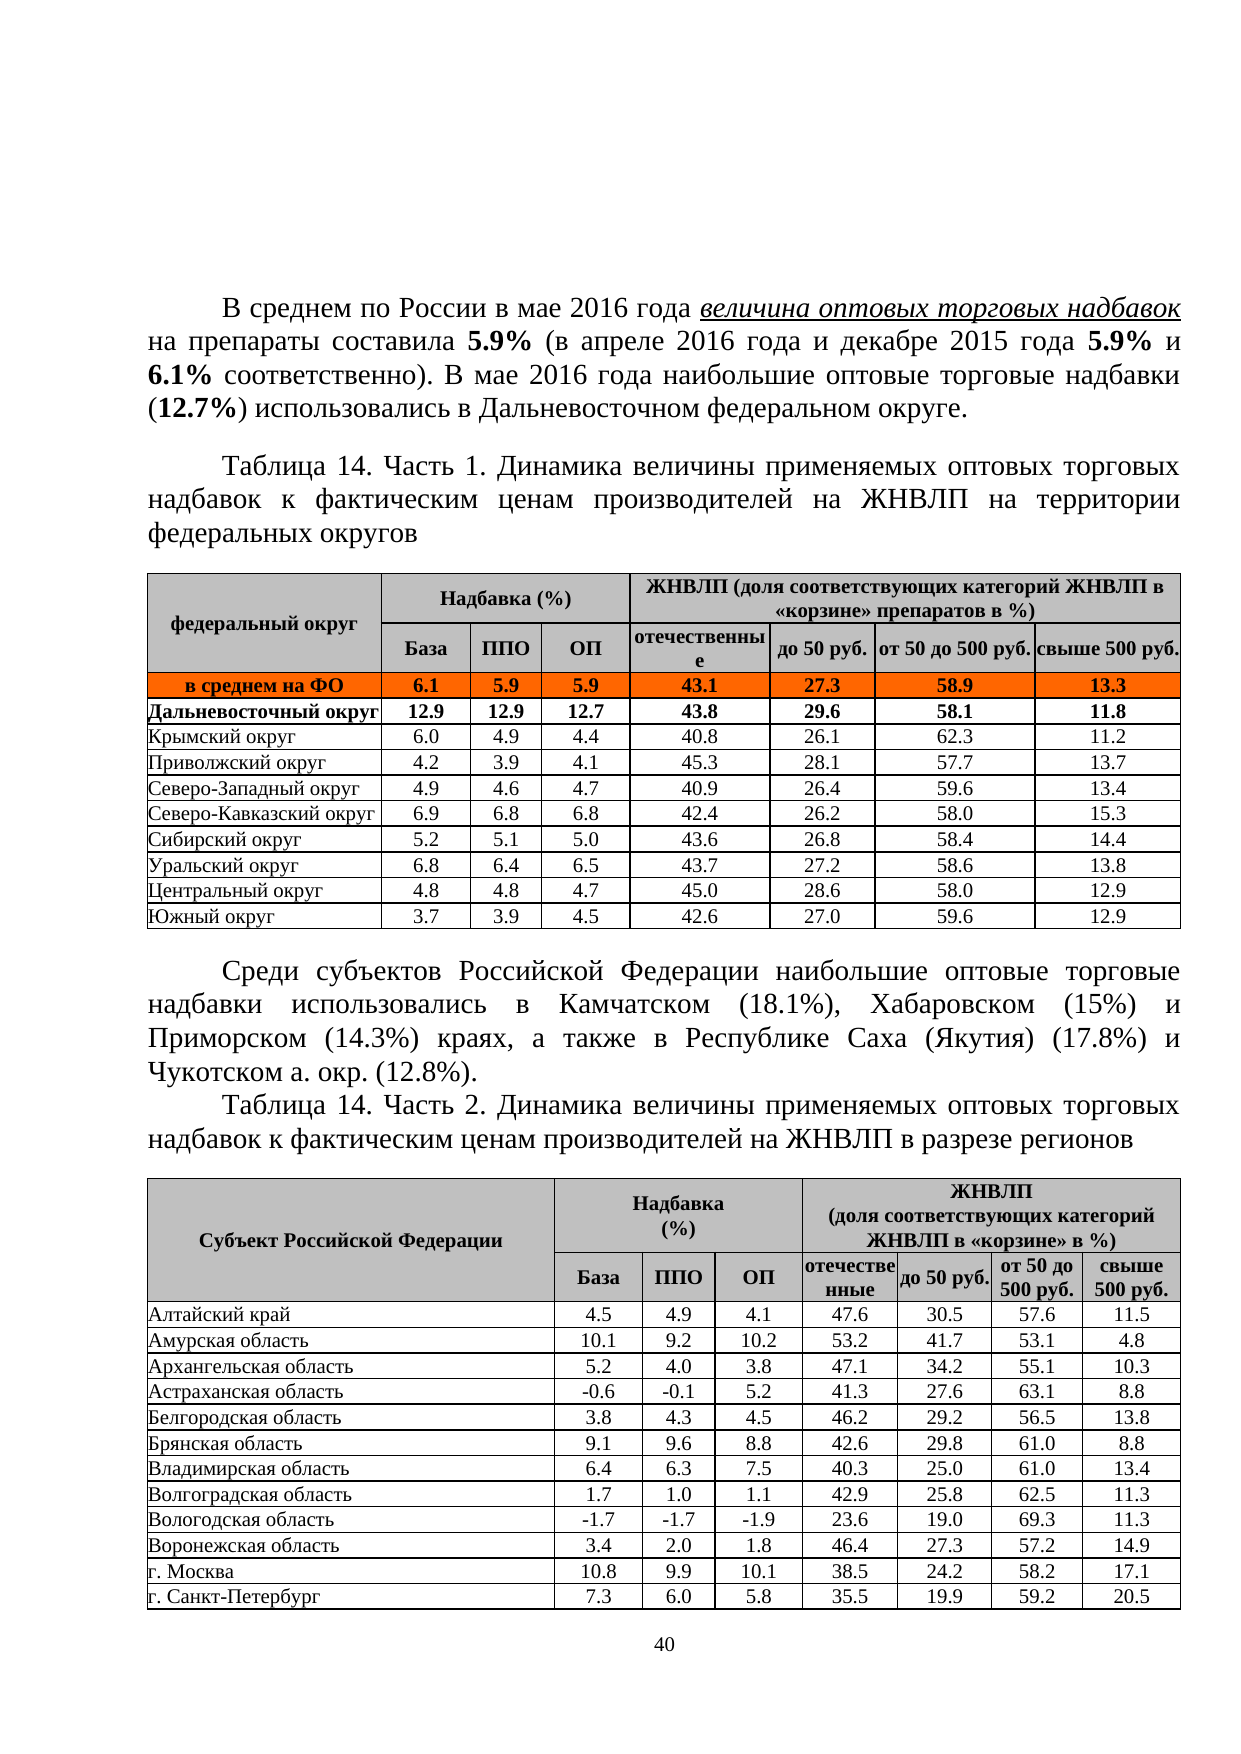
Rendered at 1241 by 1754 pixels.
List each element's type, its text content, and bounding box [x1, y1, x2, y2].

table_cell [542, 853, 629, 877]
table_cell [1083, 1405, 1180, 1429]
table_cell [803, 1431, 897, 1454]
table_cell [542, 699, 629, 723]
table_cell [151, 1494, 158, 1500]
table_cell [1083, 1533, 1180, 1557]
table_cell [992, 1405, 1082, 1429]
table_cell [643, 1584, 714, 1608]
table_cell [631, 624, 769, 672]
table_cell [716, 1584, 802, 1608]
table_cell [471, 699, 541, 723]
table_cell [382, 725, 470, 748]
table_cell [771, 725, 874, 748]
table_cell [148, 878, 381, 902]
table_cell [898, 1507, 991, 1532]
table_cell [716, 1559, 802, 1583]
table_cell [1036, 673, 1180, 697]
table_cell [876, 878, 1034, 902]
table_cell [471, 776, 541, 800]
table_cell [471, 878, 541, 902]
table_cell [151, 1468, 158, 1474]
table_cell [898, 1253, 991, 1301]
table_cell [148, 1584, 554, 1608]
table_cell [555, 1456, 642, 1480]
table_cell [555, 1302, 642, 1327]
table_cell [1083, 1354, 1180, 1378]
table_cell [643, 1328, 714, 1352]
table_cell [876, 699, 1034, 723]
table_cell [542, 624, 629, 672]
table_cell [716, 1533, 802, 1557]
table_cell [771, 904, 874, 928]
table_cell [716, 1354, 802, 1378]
text Таблица 14. Часть 2. Динамика величины применяемых оптовых торговых надбавок к фактическим ценам производителей на ЖНВЛП в разрезе регионов [148, 1087, 1181, 1154]
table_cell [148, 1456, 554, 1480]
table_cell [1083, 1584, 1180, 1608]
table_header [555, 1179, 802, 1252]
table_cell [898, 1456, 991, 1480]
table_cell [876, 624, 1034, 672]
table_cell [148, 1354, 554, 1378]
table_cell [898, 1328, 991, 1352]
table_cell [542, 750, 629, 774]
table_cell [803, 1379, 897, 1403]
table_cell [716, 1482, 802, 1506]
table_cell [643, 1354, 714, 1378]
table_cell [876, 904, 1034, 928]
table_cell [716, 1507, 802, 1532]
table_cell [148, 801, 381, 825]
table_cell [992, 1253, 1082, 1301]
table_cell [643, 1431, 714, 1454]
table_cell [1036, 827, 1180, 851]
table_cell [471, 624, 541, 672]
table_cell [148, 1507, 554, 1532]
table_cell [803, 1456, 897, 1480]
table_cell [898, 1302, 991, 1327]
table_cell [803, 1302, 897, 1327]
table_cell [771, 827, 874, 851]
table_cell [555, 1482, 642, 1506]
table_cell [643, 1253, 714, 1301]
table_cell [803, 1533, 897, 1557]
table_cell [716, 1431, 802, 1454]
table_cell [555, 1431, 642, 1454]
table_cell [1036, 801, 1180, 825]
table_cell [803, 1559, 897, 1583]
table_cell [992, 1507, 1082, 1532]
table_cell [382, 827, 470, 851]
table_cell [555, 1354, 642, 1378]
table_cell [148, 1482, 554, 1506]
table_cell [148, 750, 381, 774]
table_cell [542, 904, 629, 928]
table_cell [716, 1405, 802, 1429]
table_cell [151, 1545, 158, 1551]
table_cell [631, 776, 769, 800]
text В среднем по России в мае 2016 года величина оптовых торговых надбавок на препараты составила 5.9% (в апреле 2016 года и декабре 2015 года 5.9% и 6.1% соответственно). В мае 2016 года наибольшие оптовые торговые надбавки (12.7%) использовались в Дальневосточном федеральном округе. [148, 290, 1181, 424]
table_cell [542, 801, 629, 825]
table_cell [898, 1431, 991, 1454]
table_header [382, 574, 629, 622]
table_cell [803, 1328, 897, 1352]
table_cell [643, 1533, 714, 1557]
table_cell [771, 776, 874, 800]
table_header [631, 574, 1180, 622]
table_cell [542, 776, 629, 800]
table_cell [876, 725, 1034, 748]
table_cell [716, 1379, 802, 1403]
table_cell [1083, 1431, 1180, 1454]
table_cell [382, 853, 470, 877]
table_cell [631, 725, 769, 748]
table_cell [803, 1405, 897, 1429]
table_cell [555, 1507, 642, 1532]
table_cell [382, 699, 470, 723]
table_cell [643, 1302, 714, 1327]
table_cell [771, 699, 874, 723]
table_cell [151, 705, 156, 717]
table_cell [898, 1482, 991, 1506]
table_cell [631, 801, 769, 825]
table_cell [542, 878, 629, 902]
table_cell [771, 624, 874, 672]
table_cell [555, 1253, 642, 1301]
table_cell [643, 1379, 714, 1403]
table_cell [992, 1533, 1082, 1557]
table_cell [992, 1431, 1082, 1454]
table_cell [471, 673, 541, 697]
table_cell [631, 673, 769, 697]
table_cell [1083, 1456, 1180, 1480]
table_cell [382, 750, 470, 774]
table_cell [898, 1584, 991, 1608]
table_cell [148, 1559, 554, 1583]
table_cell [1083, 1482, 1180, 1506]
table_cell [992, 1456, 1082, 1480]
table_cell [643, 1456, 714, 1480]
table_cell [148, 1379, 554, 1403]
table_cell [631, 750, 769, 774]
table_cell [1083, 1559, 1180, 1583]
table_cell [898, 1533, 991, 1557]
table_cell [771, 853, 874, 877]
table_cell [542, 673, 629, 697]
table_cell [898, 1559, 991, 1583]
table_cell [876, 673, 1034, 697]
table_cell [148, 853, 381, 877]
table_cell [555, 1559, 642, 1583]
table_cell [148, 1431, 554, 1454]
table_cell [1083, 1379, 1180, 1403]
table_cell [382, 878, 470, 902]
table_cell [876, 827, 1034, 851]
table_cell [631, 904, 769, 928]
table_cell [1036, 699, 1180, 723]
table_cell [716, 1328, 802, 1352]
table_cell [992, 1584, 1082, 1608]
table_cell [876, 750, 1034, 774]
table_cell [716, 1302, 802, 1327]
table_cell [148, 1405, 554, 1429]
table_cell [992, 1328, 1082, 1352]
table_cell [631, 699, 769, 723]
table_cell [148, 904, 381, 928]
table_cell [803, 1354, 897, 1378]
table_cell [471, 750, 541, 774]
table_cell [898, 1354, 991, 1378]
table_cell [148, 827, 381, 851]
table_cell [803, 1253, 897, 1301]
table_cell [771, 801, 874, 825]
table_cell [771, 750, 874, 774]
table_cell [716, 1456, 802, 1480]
text Таблица 14. Часть 1. Динамика величины применяемых оптовых торговых надбавок к фактическим ценам производителей на ЖНВЛП на территории федеральных округов [148, 448, 1181, 549]
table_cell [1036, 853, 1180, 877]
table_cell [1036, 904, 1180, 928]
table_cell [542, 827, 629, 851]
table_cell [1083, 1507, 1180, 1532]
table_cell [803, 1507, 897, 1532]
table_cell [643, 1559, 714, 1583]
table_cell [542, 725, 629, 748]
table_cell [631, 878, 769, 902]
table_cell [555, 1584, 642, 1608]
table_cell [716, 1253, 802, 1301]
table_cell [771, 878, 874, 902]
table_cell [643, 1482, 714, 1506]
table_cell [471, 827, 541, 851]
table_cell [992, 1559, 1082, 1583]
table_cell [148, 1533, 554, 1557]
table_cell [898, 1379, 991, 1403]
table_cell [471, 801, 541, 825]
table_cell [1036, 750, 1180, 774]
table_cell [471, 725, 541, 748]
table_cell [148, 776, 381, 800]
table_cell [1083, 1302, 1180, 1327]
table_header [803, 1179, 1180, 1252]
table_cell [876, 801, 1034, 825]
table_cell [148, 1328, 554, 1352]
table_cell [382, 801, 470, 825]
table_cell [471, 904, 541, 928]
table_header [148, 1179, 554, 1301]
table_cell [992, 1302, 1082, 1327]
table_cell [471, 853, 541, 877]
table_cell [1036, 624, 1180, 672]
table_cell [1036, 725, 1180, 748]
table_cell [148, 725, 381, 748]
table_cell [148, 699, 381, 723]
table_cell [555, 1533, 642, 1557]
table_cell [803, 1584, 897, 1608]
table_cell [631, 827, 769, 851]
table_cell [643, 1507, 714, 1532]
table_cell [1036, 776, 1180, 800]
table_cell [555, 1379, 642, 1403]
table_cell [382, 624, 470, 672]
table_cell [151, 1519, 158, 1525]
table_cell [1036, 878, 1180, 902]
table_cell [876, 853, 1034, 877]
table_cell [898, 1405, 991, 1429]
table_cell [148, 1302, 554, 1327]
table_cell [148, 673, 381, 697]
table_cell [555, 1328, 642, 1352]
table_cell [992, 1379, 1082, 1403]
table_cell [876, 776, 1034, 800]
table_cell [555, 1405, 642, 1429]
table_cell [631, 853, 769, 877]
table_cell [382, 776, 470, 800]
text Среди субъектов Российской Федерации наибольшие оптовые торговые надбавки использовались в Камчатском (18.1%), Хабаровском (15%) и Приморском (14.3%) краях, а также в Республике Саха (Якутия) (17.8%) и Чукотском а. окр. (12.8%). [148, 953, 1181, 1087]
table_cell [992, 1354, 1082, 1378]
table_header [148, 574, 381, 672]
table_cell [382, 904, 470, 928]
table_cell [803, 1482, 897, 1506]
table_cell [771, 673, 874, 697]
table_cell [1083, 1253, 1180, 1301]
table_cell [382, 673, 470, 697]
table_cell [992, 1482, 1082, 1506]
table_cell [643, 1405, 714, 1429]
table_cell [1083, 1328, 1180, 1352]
